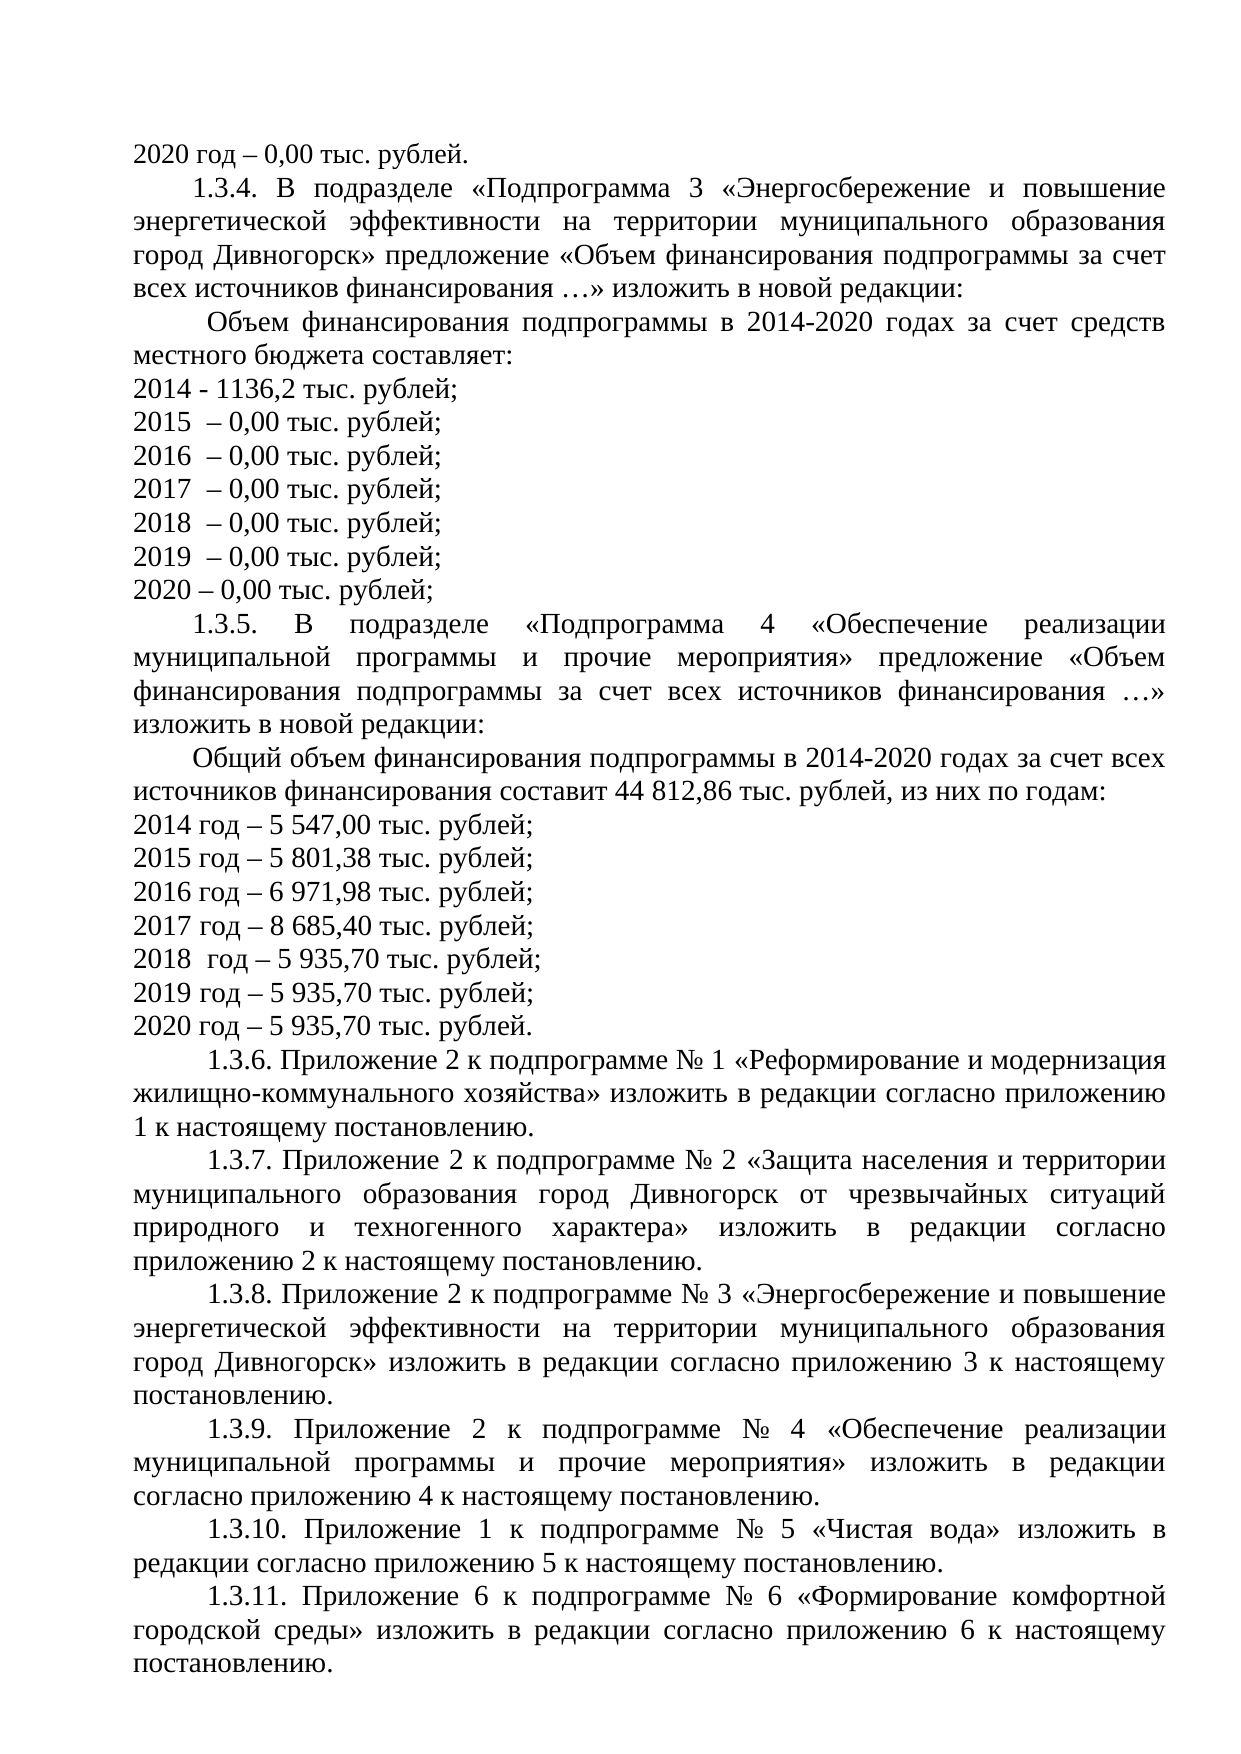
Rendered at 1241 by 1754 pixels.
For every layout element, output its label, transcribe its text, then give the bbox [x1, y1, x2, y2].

list – 0,00 тыс. рублей; [133, 404, 1166, 438]
text Объем финансирования подпрограммы в 2014-2020 годах за счет средств местного бюджета составляет: [133, 304, 1166, 371]
list – 0,00 тыс. рублей; [133, 505, 1166, 539]
list год – 5 935,70 тыс. рублей; [133, 941, 1166, 975]
list – 0,00 тыс. рублей; [133, 472, 1166, 505]
text 2015 год – 5 801,38 тыс. рублей; [133, 841, 1166, 874]
text 2020 год – 0,00 тыс. рублей. [133, 137, 1166, 170]
text 1.3.4. В подразделе «Подпрограмма 3 «Энергосбережение и повышение энергетической эффективности на территории муниципального образования город Дивногорск» предложение «Объем финансирования подпрограммы за счет всех источников финансирования …» изложить в новой редакции: [133, 170, 1166, 304]
text 1.3.6. Приложение 2 к подпрограмме № 1 «Реформирование и модернизация жилищно-коммунального хозяйства» изложить в редакции согласно приложению 1 к настоящему постановлению. [133, 1042, 1166, 1142]
text 2016 год – 6 971,98 тыс. рублей; [133, 874, 1166, 908]
list – 0,00 тыс. рублей; [133, 438, 1166, 472]
text 1.3.9. Приложение 2 к подпрограмме № 4 «Обеспечение реализации муниципальной программы и прочие мероприятия» изложить в редакции согласно приложению 4 к настоящему постановлению. [133, 1411, 1166, 1511]
text 2014 - 1136,2 тыс. рублей; [133, 371, 1166, 404]
text 1.3.5. В подразделе «Подпрограмма 4 «Обеспечение реализации муниципальной программы и прочие мероприятия» предложение «Объем финансирования подпрограммы за счет всех источников финансирования …» изложить в новой редакции: [133, 606, 1166, 740]
text 2020 год – 5 935,70 тыс. рублей. [133, 1008, 1166, 1042]
text 1.3.11. Приложение 6 к подпрограмме № 6 «Формирование комфортной городской среды» изложить в редакции согласно приложению 6 к настоящему постановлению. [133, 1578, 1166, 1679]
text Общий объем финансирования подпрограммы в 2014-2020 годах за счет всех источников финансирования составит 44 812,86 тыс. рублей, из них по годам: [133, 740, 1166, 807]
text 1.3.7. Приложение 2 к подпрограмме № 2 «Защита населения и территории муниципального образования город Дивногорск от чрезвычайных ситуаций природного и техногенного характера» изложить в редакции согласно приложению 2 к настоящему постановлению. [133, 1142, 1166, 1277]
text 1.3.8. Приложение 2 к подпрограмме № 3 «Энергосбережение и повышение энергетической эффективности на территории муниципального образования город Дивногорск» изложить в редакции согласно приложению 3 к настоящему постановлению. [133, 1277, 1166, 1411]
list 2020 – 0,00 тыс. рублей; [133, 572, 1166, 606]
list год – 5 935,70 тыс. рублей; [133, 975, 1166, 1008]
text 1.3.10. Приложение 1 к подпрограмме № 5 «Чистая вода» изложить в редакции согласно приложению 5 к настоящему постановлению. [133, 1511, 1166, 1578]
list год – 8 685,40 тыс. рублей; [133, 908, 1166, 941]
list – 0,00 тыс. рублей; [133, 539, 1166, 572]
text 2014 год – 5 547,00 тыс. рублей; [133, 807, 1166, 841]
